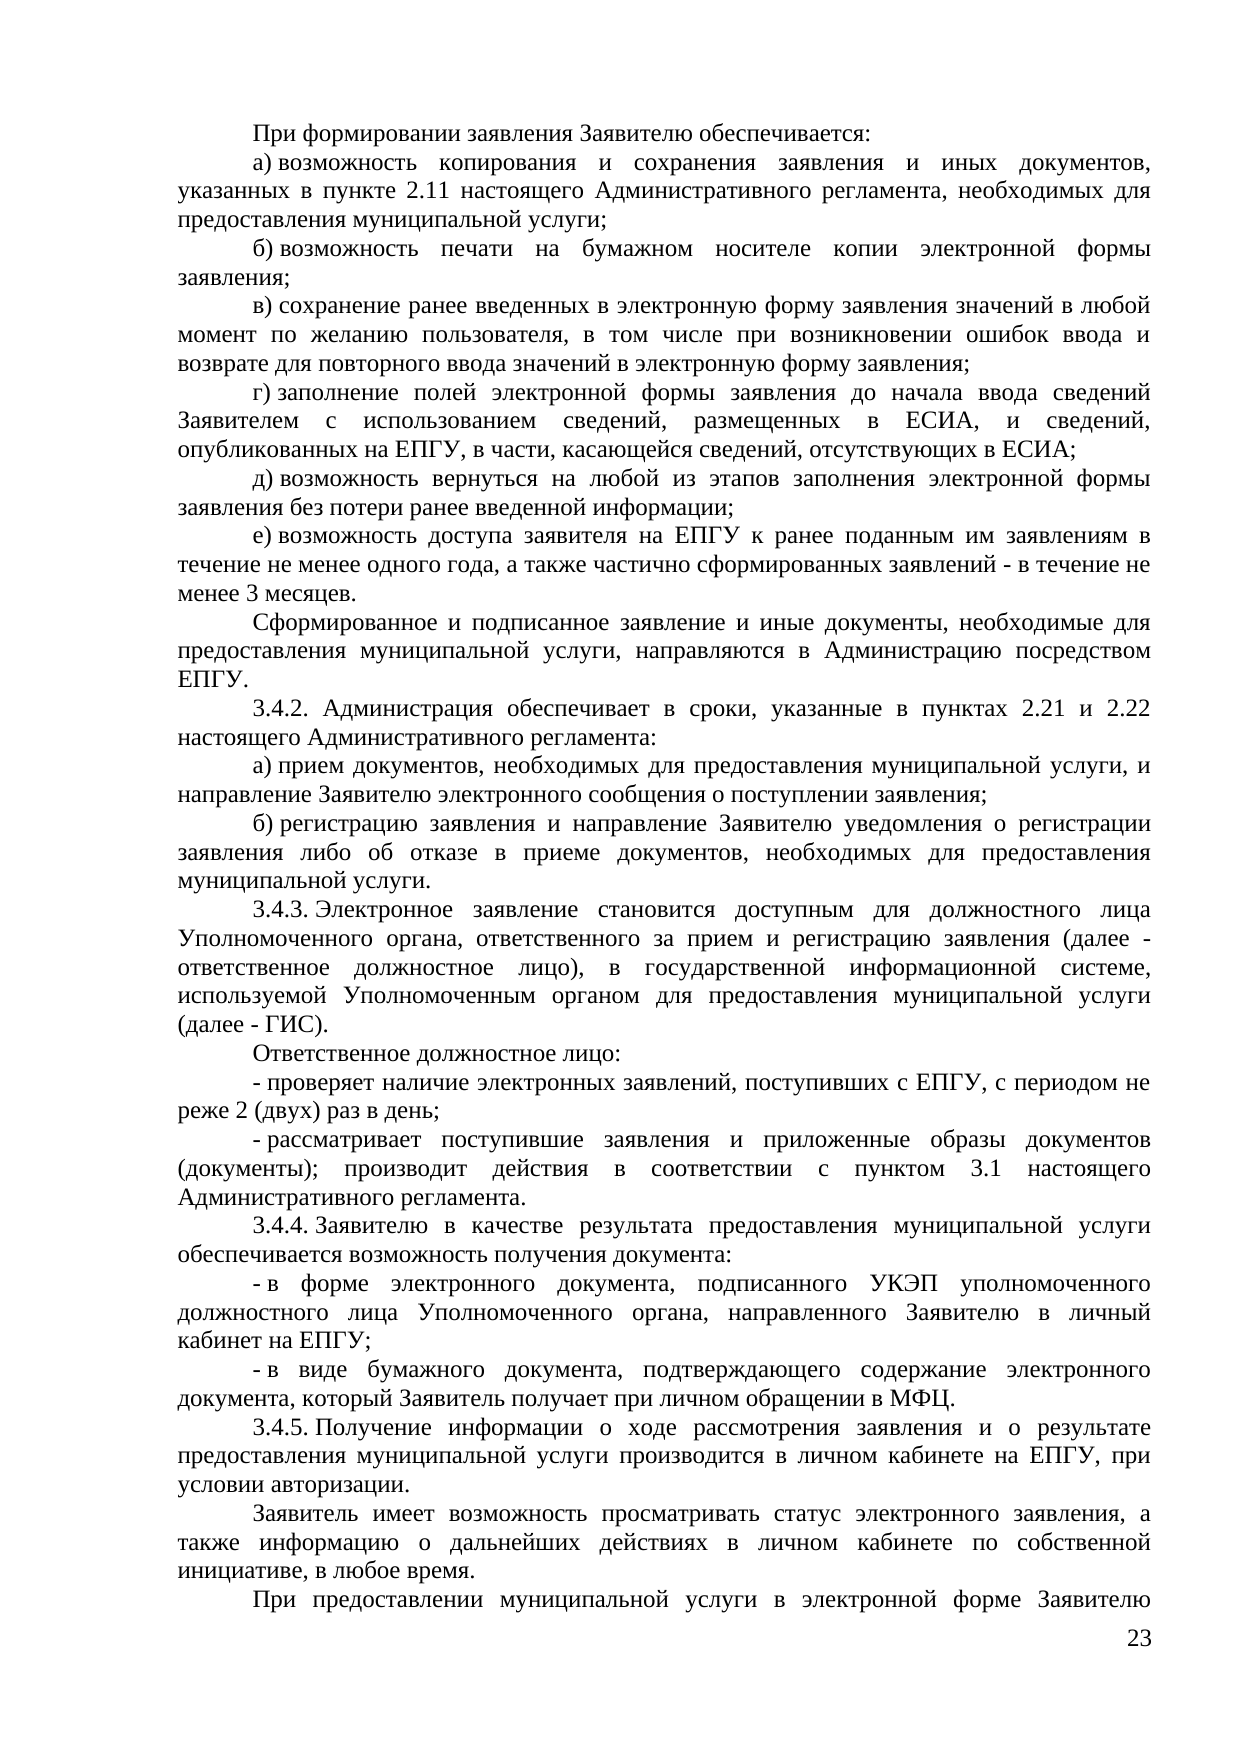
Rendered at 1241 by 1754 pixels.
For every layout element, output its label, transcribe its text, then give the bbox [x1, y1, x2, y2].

text - рассматривает поступившие заявления и приложенные образы документов (документы); производит действия в соответствии с пунктом 3.1 настоящего Административного регламента. [177, 1124, 1152, 1211]
text При формировании заявления Заявителю обеспечивается: [177, 118, 1152, 147]
text 3.4.5. Получение информации о ходе рассмотрения заявления и о результате предоставления муниципальной услуги производится в личном кабинете на ЕПГУ, при условии авторизации. [177, 1412, 1152, 1498]
text Сформированное и подписанное заявление и иные документы, необходимые для предоставления муниципальной услуги, направляются в Администрацию посредством ЕПГУ. [177, 607, 1152, 693]
text 3.4.2. Администрация обеспечивает в сроки, указанные в пунктах 2.21 и 2.22 настоящего Административного регламента: [177, 693, 1152, 751]
text - в форме электронного документа, подписанного УКЭП уполномоченного должностного лица Уполномоченного органа, направленного Заявителю в личный кабинет на ЕПГУ; [177, 1268, 1152, 1354]
text д) возможность вернуться на любой из этапов заполнения электронной формы заявления без потери ранее введенной информации; [177, 463, 1152, 521]
text Заявитель имеет возможность просматривать статус электронного заявления, а также информацию о дальнейших действиях в личном кабинете по собственной инициативе, в любое время. [177, 1498, 1152, 1584]
text - в виде бумажного документа, подтверждающего содержание электронного документа, который Заявитель получает при личном обращении в МФЦ. [177, 1354, 1152, 1412]
text б) возможность печати на бумажном носителе копии электронной формы заявления; [177, 233, 1152, 291]
text - проверяет наличие электронных заявлений, поступивших с ЕПГУ, с периодом не реже 2 (двух) раз в день; [177, 1067, 1152, 1124]
text 3.4.3. Электронное заявление становится доступным для должностного лица Уполномоченного органа, ответственного за прием и регистрацию заявления (далее - ответственное должностное лицо), в государственной информационной системе, используемой Уполномоченным органом для предоставления муниципальной услуги (далее - ГИС). [177, 894, 1152, 1038]
text г) заполнение полей электронной формы заявления до начала ввода сведений Заявителем с использованием сведений, размещенных в ЕСИА, и сведений, опубликованных на ЕПГУ, в части, касающейся сведений, отсутствующих в ЕСИА; [177, 377, 1152, 463]
text е) возможность доступа заявителя на ЕПГУ к ранее поданным им заявлениям в течение не менее одного года, а также частично сформированных заявлений - в течение не менее 3 месяцев. [177, 521, 1152, 607]
text а) возможность копирования и сохранения заявления и иных документов, указанных в пункте 2.11 настоящего Административного регламента, необходимых для предоставления муниципальной услуги; [177, 147, 1152, 233]
text б) регистрацию заявления и направление Заявителю уведомления о регистрации заявления либо об отказе в приеме документов, необходимых для предоставления муниципальной услуги. [177, 808, 1152, 894]
text в) сохранение ранее введенных в электронную форму заявления значений в любой момент по желанию пользователя, в том числе при возникновении ошибок ввода и возврате для повторного ввода значений в электронную форму заявления; [177, 291, 1152, 377]
text 3.4.4. Заявителю в качестве результата предоставления муниципальной услуги обеспечивается возможность получения документа: [177, 1211, 1152, 1268]
text а) прием документов, необходимых для предоставления муниципальной услуги, и направление Заявителю электронного сообщения о поступлении заявления; [177, 751, 1152, 808]
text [177, 1584, 1152, 1613]
text Ответственное должностное лицо: [177, 1038, 1152, 1067]
